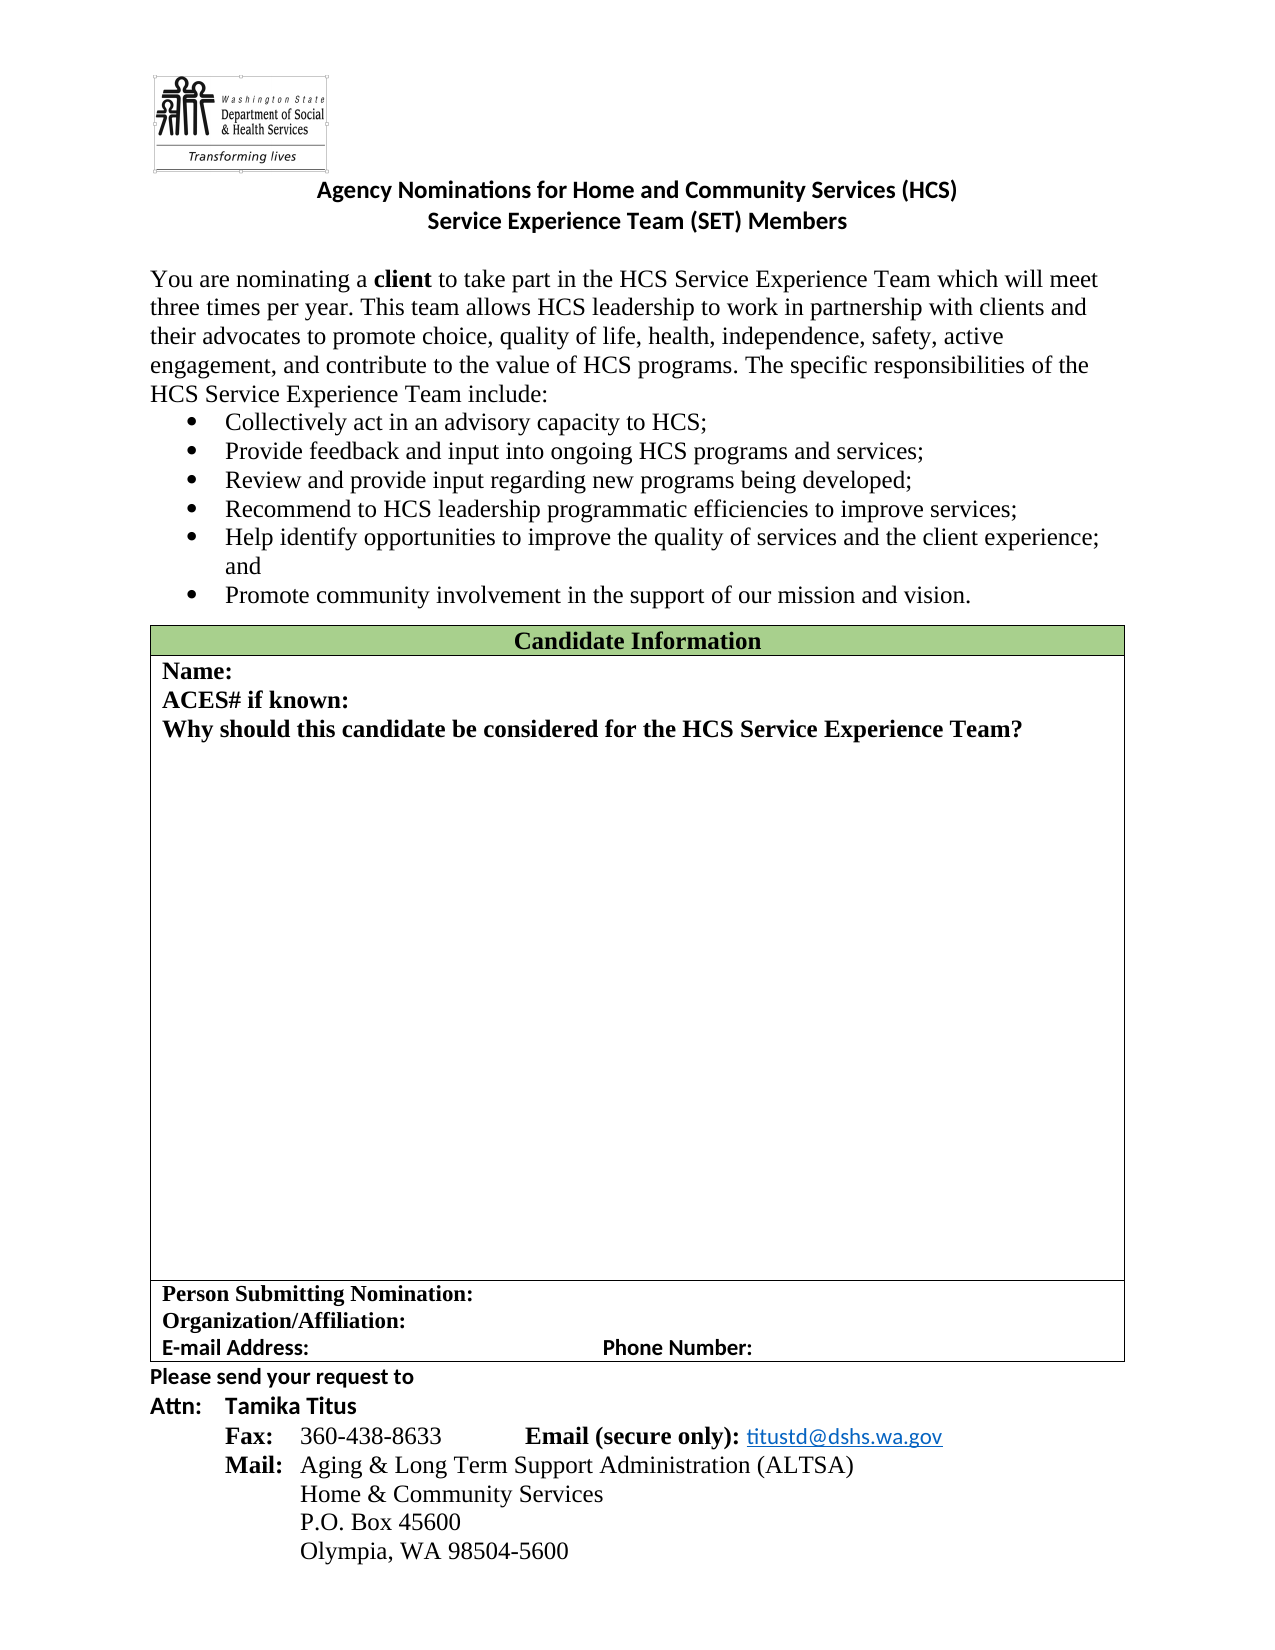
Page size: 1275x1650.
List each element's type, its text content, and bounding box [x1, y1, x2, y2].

picture [150, 75, 332, 175]
list Help identify opportunities to improve the quality of services and the client experience; and [187, 522, 1125, 580]
list Recommend to HCS leadership programmatic efficiencies to improve services; [187, 494, 1125, 522]
table_cell Person Submitting Nomination: Organization/Affiliation: E-mail Address: Phone Number: [151, 1281, 1124, 1361]
text Please send your request to [150, 1362, 1125, 1390]
table_header Candidate Information [151, 626, 1124, 655]
table_cell Name: ACES# if known: Why should this candidate be considered for the HCS Service Experience Team? [151, 656, 1124, 1279]
text You are nominating a client to take part in the HCS Service Experience Team which will meet three times per year. This team allows HCS leadership to work in partnership with clients and their advocates to promote choice, quality of life, health, independence, safety, active engagement, and contribute to the value of HCS programs. The specific responsibilities of the HCS Service Experience Team include: [150, 264, 1125, 407]
list Review and provide input regarding new programs being developed; [187, 465, 1125, 494]
text Attn: Tamika Titus [150, 1390, 1125, 1421]
list Promote community involvement in the support of our mission and vision. [187, 580, 1125, 609]
text Service Experience Team (SET) Members [150, 205, 1125, 236]
list Collectively act in an advisory capacity to HCS; [187, 407, 1125, 436]
text Agency Nominations for Home and Community Services (HCS) [150, 175, 1125, 205]
list Provide feedback and input into ongoing HCS programs and services; [187, 436, 1125, 465]
text Home & Community Services [225, 1479, 1125, 1507]
text Olympia, WA 98504-5600 [225, 1536, 1125, 1565]
text P.O. Box 45600 [225, 1507, 1125, 1536]
text Mail: Aging & Long Term Support Administration (ALTSA) [150, 1450, 1125, 1479]
text Fax: 360-438-8633 Email (secure only): titustd@dshs.wa.gov [150, 1421, 1125, 1450]
